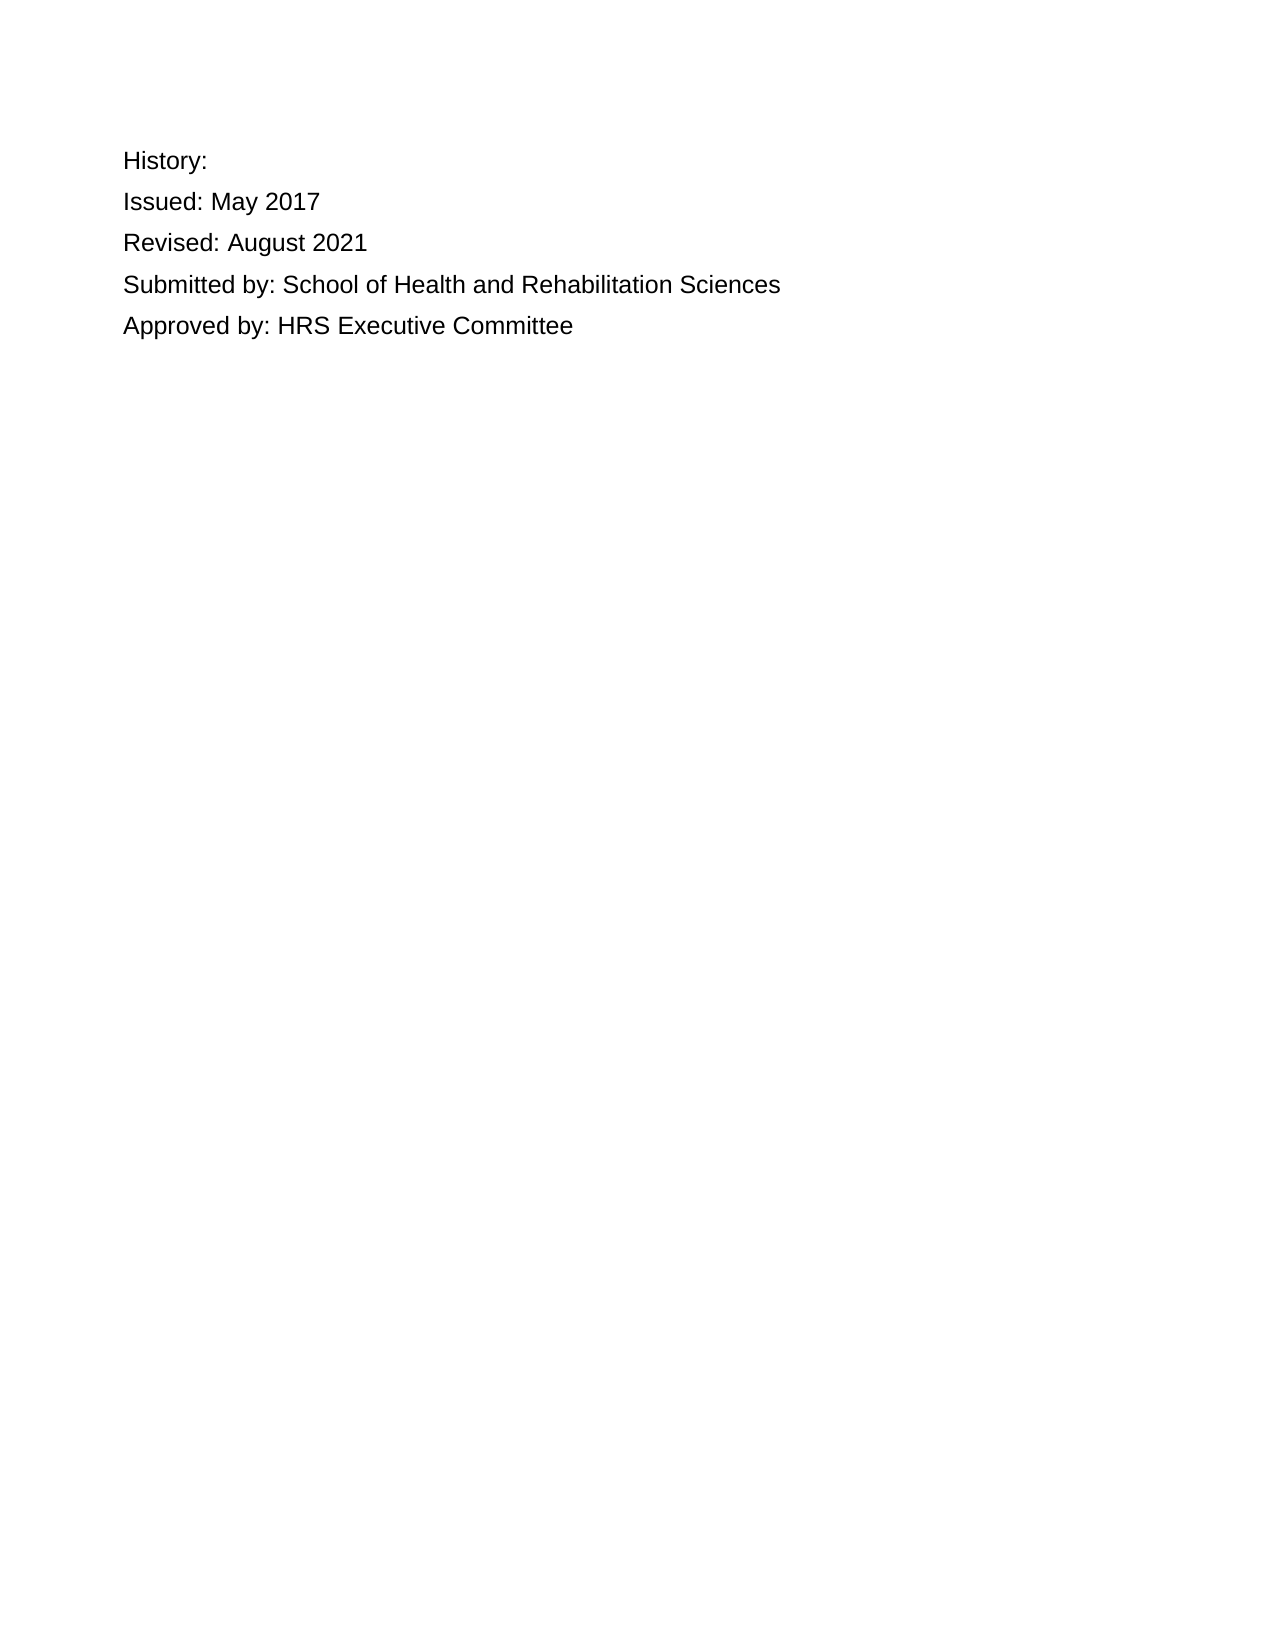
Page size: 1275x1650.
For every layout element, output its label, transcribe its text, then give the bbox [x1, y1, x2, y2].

text Revised: August 2021 [123, 228, 1171, 257]
text Approved by: HRS Executive Committee [123, 311, 1171, 339]
text Submitted by: School of Health and Rehabilitation Sciences [123, 269, 1171, 298]
text History: [123, 146, 1171, 174]
text Issued: May 2017 [123, 187, 1171, 216]
